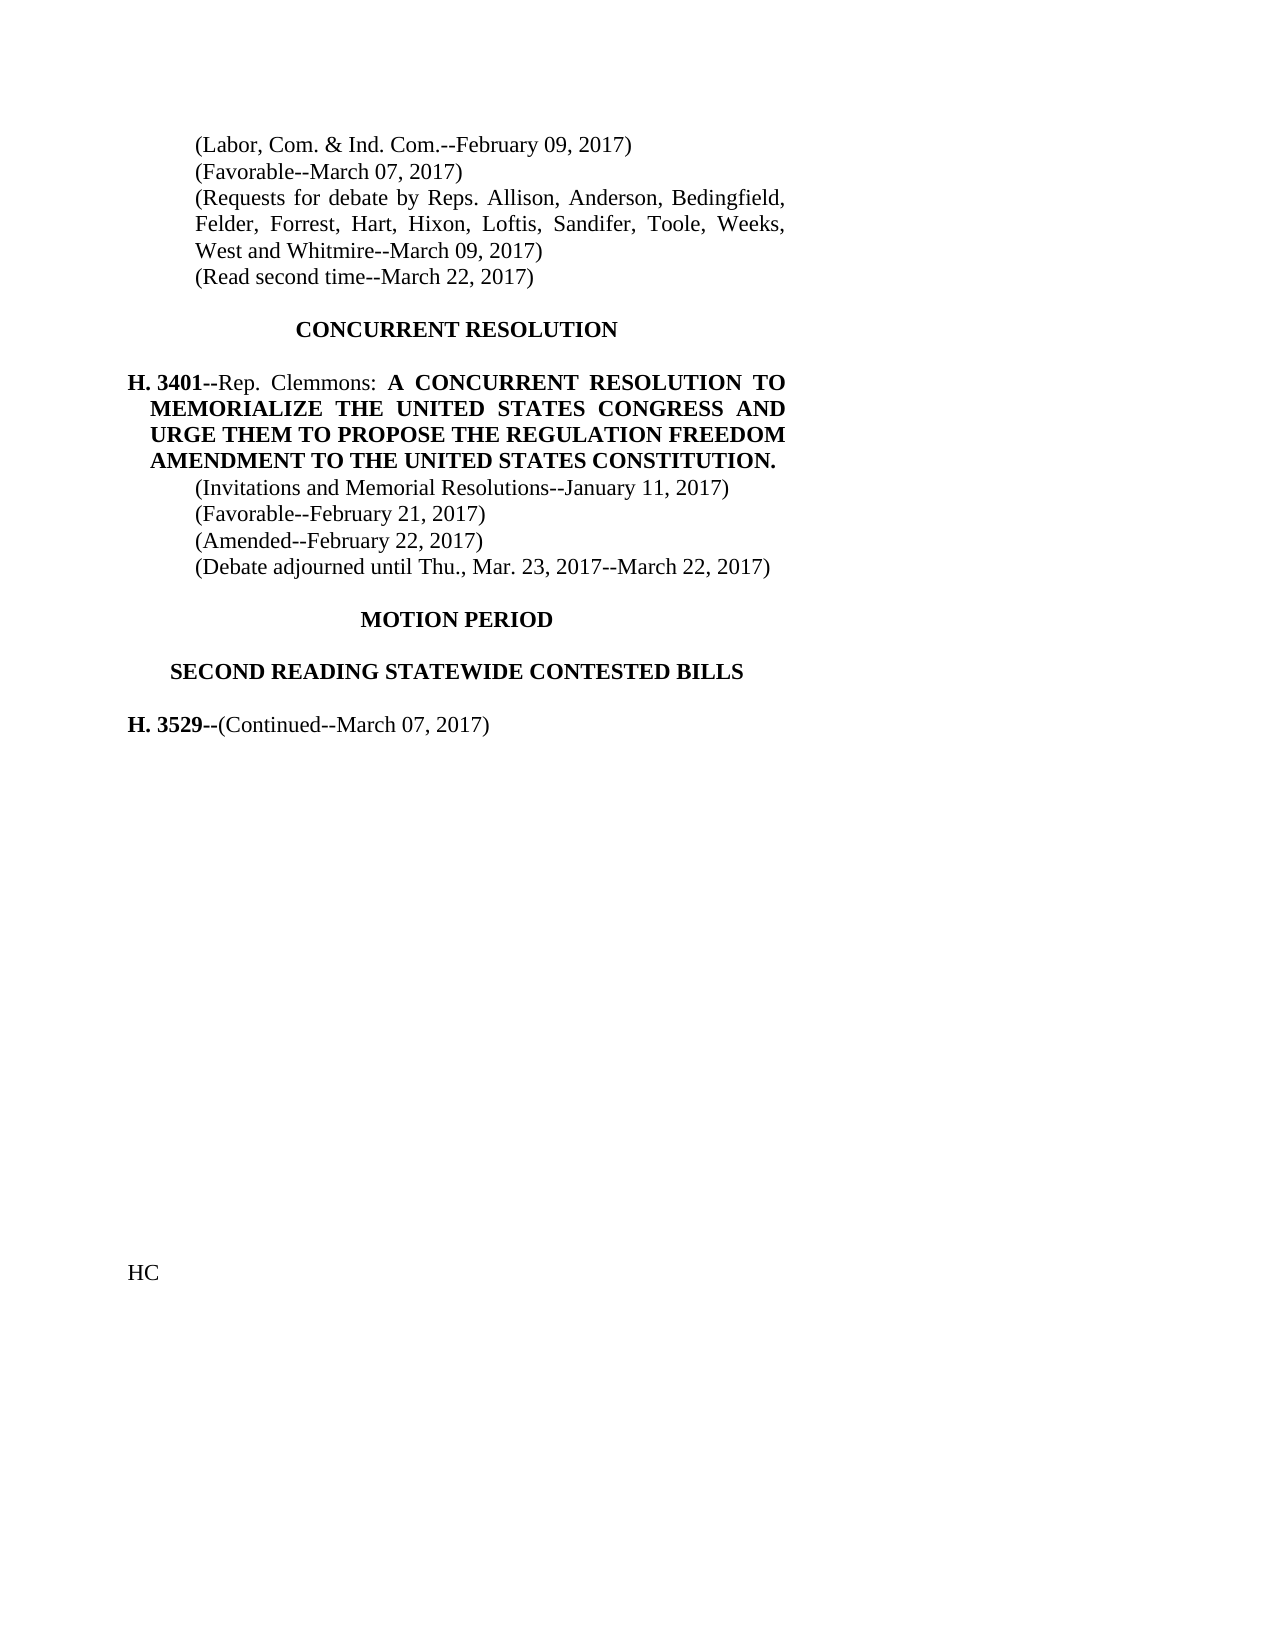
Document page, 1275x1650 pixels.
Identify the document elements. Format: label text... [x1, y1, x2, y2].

text (Read second time--March 22, 2017) [195, 263, 786, 289]
text MOTION PERIOD [127, 606, 786, 632]
text (Favorable--March 07, 2017) [195, 158, 786, 184]
text H. 3401--Rep. Clemmons: A CONCURRENT RESOLUTION TO MEMORIALIZE THE UNITED STATES CONGRESS AND URGE THEM TO PROPOSE THE REGULATION FREEDOM AMENDMENT TO THE UNITED STATES CONSTITUTION. [127, 368, 786, 474]
text (Favorable--February 21, 2017) [195, 500, 786, 527]
text (Debate adjourned until Thu., Mar. 23, 2017--March 22, 2017) [195, 553, 786, 579]
text H. 3529--(Continued--March 07, 2017) [127, 711, 786, 737]
text SECOND READING STATEWIDE CONTESTED BILLS [127, 658, 786, 685]
text (Invitations and Memorial Resolutions--January 11, 2017) [195, 474, 786, 500]
text (Requests for debate by Reps. Allison, Anderson, Bedingfield, Felder, Forrest, Hart, Hixon, Loftis, Sandifer, Toole, Weeks, West and Whitmire--March 09, 2017) [195, 184, 786, 263]
text (Labor, Com. & Ind. Com.--February 09, 2017) [195, 131, 786, 158]
text CONCURRENT RESOLUTION [127, 316, 786, 342]
text (Amended--February 22, 2017) [195, 527, 786, 553]
